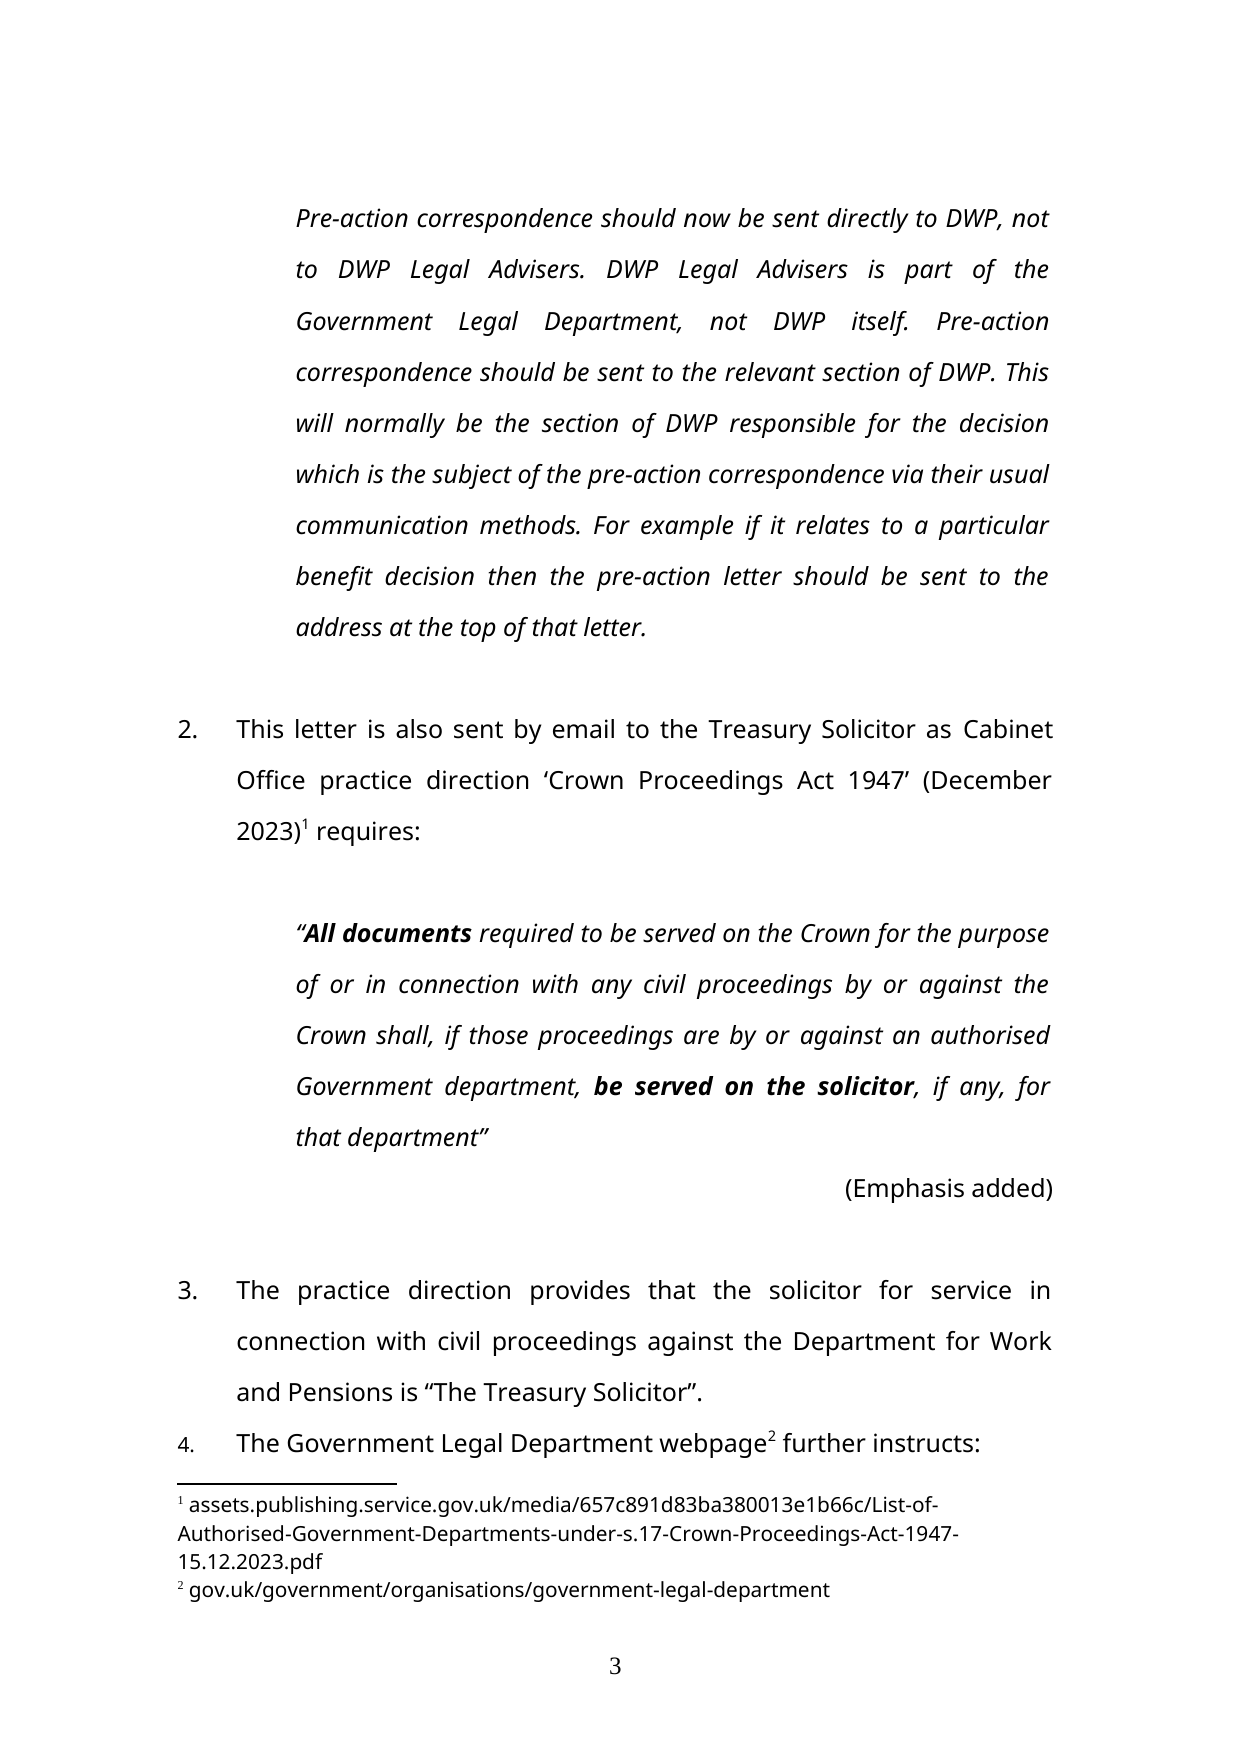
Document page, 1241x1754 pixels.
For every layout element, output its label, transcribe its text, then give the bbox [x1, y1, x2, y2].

list “All documents required to be served on the Crown for the purpose of or in connection with any civil proceedings by or against the Crown shall, if those proceedings are by or against an authorised Government department, be served on the solicitor, if any, for that department” [295, 916, 1053, 1154]
list This letter is also sent by email to the Treasury Solicitor as Cabinet Office practice direction ‘Crown Proceedings Act 1947’ (December 2023) requires: [177, 711, 1053, 848]
list The practice direction provides that the solicitor for service in connection with civil proceedings against the Department for Work and Pensions is “The Treasury Solicitor”. [177, 1273, 1053, 1409]
list The Government Legal Department webpage further instructs: [177, 1426, 1053, 1460]
list (Emphasis added) [236, 1171, 1053, 1205]
text Pre-action correspondence should now be sent directly to DWP, not to DWP Legal Advisers. DWP Legal Advisers is part of the Government Legal Department, not DWP itself. Pre-action correspondence should be sent to the relevant section of DWP. This will normally be the section of DWP responsible for the decision which is the subject of the pre-action correspondence via their usual communication methods. For example if it relates to a particular benefit decision then the pre-action letter should be sent to the address at the top of that letter. [295, 201, 1053, 643]
